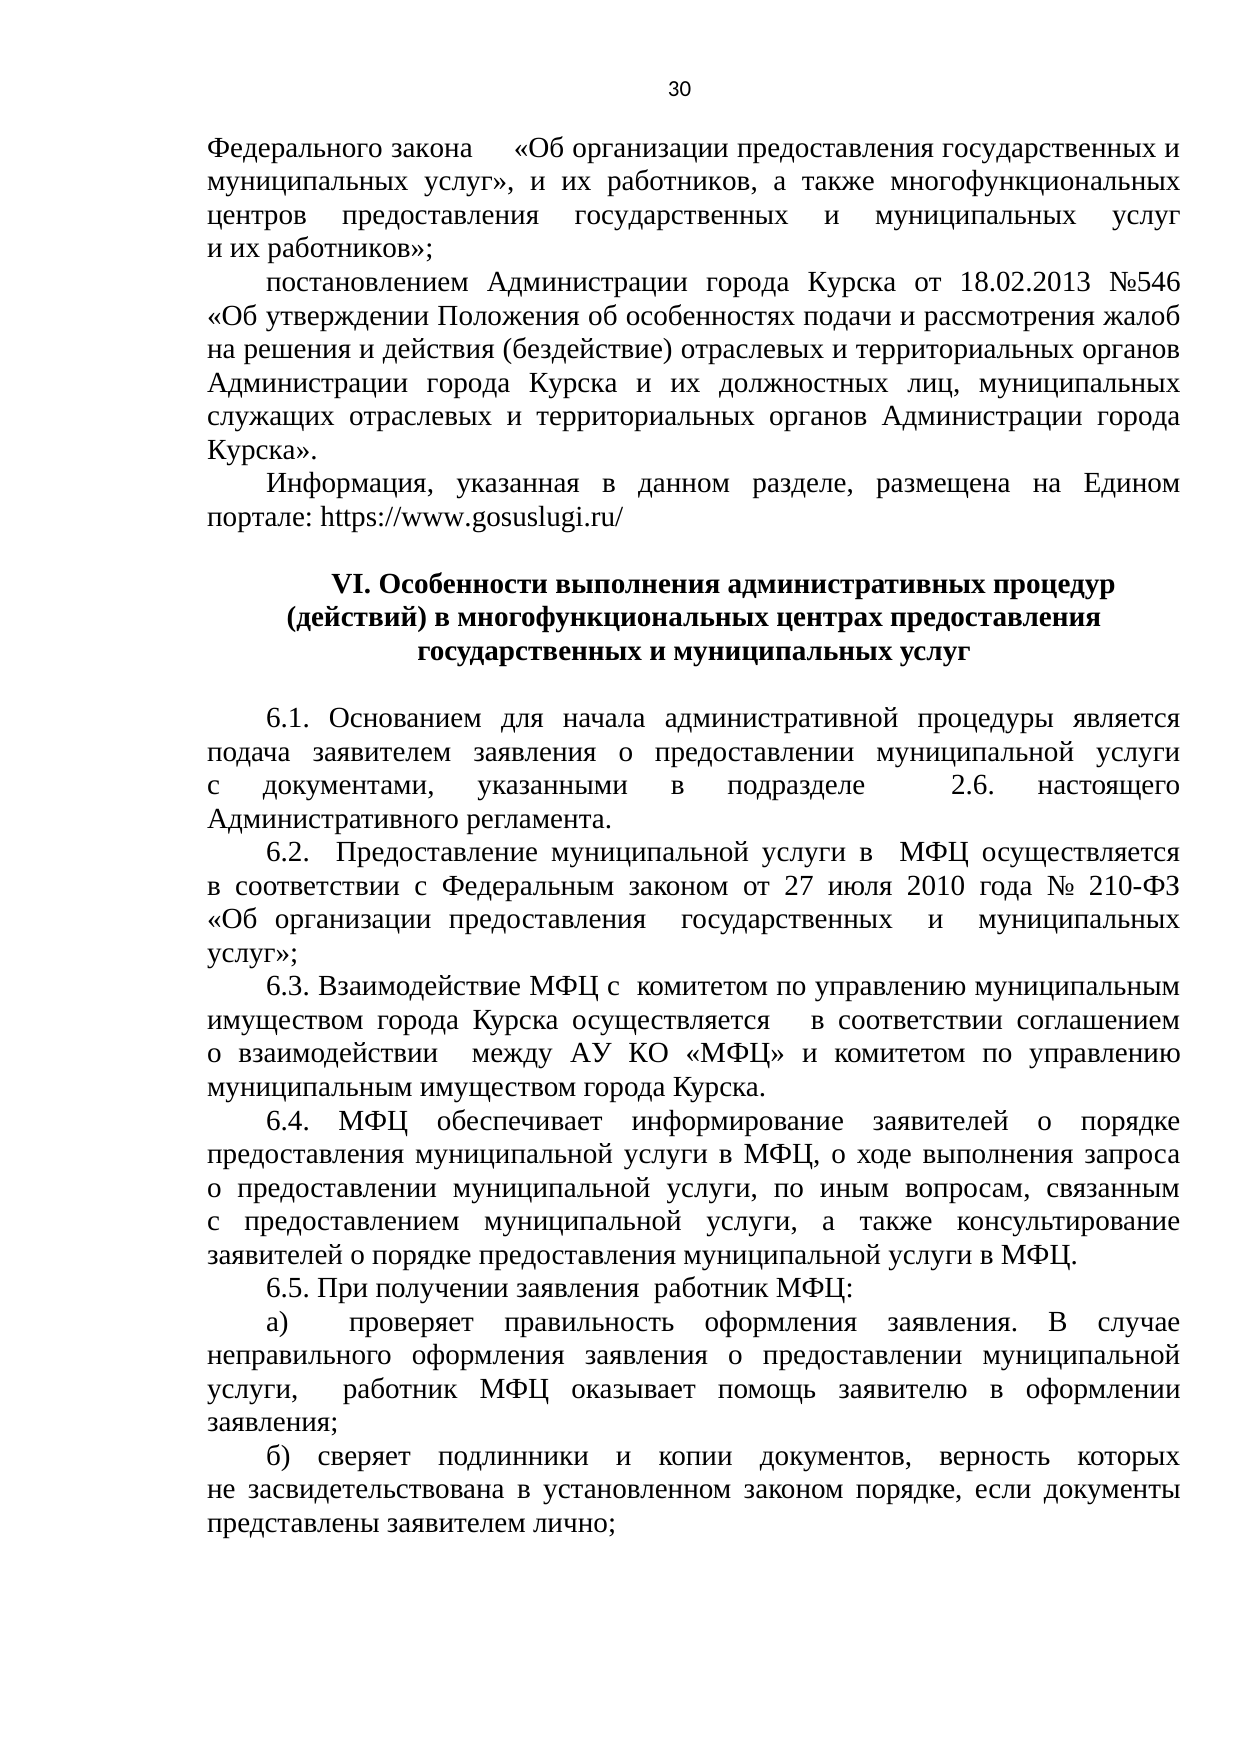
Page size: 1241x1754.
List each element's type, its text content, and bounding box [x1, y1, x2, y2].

text VI. Особенности выполнения административных процедур (действий) в многофункциональных центрах предоставления государственных и муниципальных услуг [207, 566, 1181, 667]
text б) сверяет подлинники и копии документов, верность которых не засвидетельствована в установленном законом порядке, если документы представлены заявителем лично; [207, 1438, 1181, 1539]
text а) проверяет правильность оформления заявления. В случае неправильного оформления заявления о предоставлении муниципальной услуги, работник МФЦ оказывает помощь заявителю в оформлении заявления; [207, 1304, 1181, 1438]
text Информация, указанная в данном разделе, размещена на Едином портале: https://www.gosuslugi.ru/ [207, 465, 1181, 532]
text постановлением Администрации города Курска от 18.02.2013 №546 «Об утверждении Положения об особенностях подачи и рассмотрения жалоб на решения и действия (бездействие) отраслевых и территориальных органов Администрации города Курска и их должностных лиц, муниципальных служащих отраслевых и территориальных органов Администрации города Курска». [207, 264, 1181, 465]
text 6.1. Основанием для начала административной процедуры является подача заявителем заявления о предоставлении муниципальной услуги с документами, указанными в подразделе 2.6. настоящего Административного регламента. [207, 700, 1181, 834]
text 6.3. Взаимодействие МФЦ с комитетом по управлению муниципальным имуществом города Курска осуществляется в соответствии соглашением о взаимодействии между АУ КО «МФЦ» и комитетом по управлению муниципальным имуществом города Курска. [207, 968, 1181, 1103]
text 6.5. При получении заявления работник МФЦ: [207, 1270, 1181, 1304]
text 6.2. Предоставление муниципальной услуги в МФЦ осуществляется в соответствии с Федеральным законом от 27 июля 2010 года № 210-ФЗ «Об организации предоставления государственных и муниципальных услуг»; [207, 834, 1181, 968]
text 6.4. МФЦ обеспечивает информирование заявителей о порядке предоставления муниципальной услуги в МФЦ, о ходе выполнения запроса о предоставлении муниципальной услуги, по иным вопросам, связанным с предоставлением муниципальной услуги, а также консультирование заявителей о порядке предоставления муниципальной услуги в МФЦ. [207, 1103, 1181, 1270]
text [207, 130, 1181, 264]
